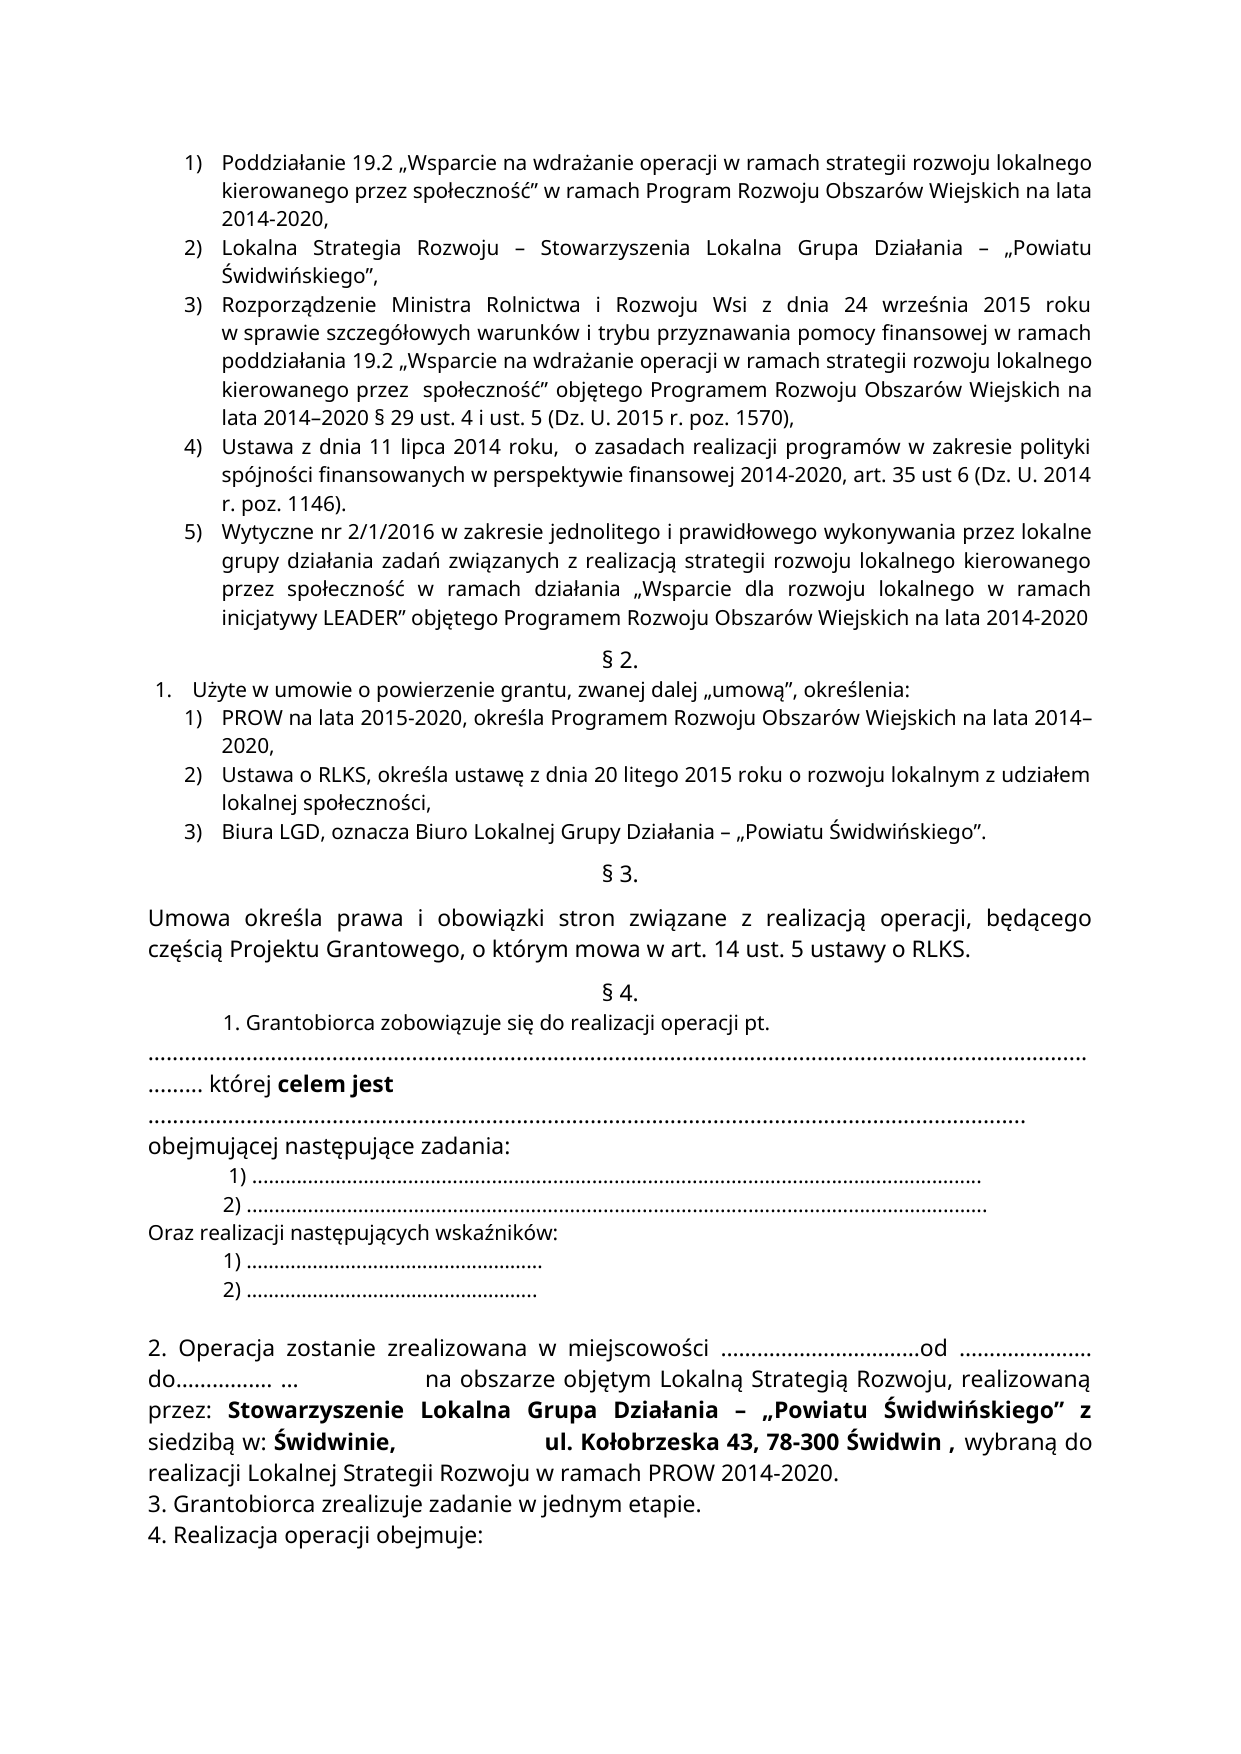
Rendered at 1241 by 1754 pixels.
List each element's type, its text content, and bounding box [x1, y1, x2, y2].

text 3. Grantobiorca zrealizuje zadanie w jednym etapie. [148, 1488, 1093, 1519]
text 2) …………………………………………….. [223, 1275, 1093, 1303]
text obejmującej następujące zadania: [148, 1130, 1093, 1161]
text 2) ..................................................................................................................................... [223, 1190, 1093, 1218]
list Ustawa z dnia 11 lipca 2014 roku, o zasadach realizacji programów w zakresie polityki spójności finansowanych w perspektywie finansowej 2014-2020, art. 35 ust 6 (Dz. U. 2014 r. poz. 1146). [184, 432, 1093, 517]
list Poddziałanie 19.2 „Wsparcie na wdrażanie operacji w ramach strategii rozwoju lokalnego kierowanego przez społeczność” w ramach Program Rozwoju Obszarów Wiejskich na lata 2014-2020, [184, 148, 1093, 233]
list Lokalna Strategia Rozwoju – Stowarzyszenia Lokalna Grupa Działania – „Powiatu Świdwińskiego”, [184, 233, 1093, 290]
text Oraz realizacji następujących wskaźników: [148, 1218, 1093, 1247]
list PROW na lata 2015-2020, określa Programem Rozwoju Obszarów Wiejskich na lata 2014–2020, [184, 703, 1093, 760]
text 1. Grantobiorca zobowiązuje się do realizacji operacji pt. [223, 1008, 1093, 1036]
list Użyte w umowie o powierzenie grantu, zwanej dalej „umową”, określenia: [154, 675, 1093, 703]
text § 4. [148, 977, 1093, 1008]
text 1) ……………………………………………… [223, 1247, 1093, 1275]
text 2. Operacja zostanie zrealizowana w miejscowości ……………………………od …………………. do……………. … na obszarze objętym Lokalną Strategią Rozwoju, realizowaną przez: Stowarzyszenie Lokalna Grupa Działania – „Powiatu Świdwińskiego” z siedzibą w: Świdwinie, ul. Kołobrzeska 43, 78-300 Świdwin , wybraną do realizacji Lokalnej Strategii Rozwoju w ramach PROW 2014-2020. [148, 1332, 1093, 1488]
text …............................................................................................................................................................... której celem jest ............................................................................................................................................... [148, 1036, 1093, 1130]
list Wytyczne nr 2/1/2016 w zakresie jednolitego i prawidłowego wykonywania przez lokalne grupy działania zadań związanych z realizacją strategii rozwoju lokalnego kierowanego przez społeczność w ramach działania „Wsparcie dla rozwoju lokalnego w ramach inicjatywy LEADER” objętego Programem Rozwoju Obszarów Wiejskich na lata 2014-2020 [184, 517, 1093, 631]
list Ustawa o RLKS, określa ustawę z dnia 20 litego 2015 roku o rozwoju lokalnym z udziałem lokalnej społeczności, [184, 760, 1093, 817]
list Biura LGD, oznacza Biuro Lokalnej Grupy Działania – „Powiatu Świdwińskiego”. [184, 817, 1093, 845]
text Umowa określa prawa i obowiązki stron związane z realizacją operacji, będącego częścią Projektu Grantowego, o którym mowa w art. 14 ust. 5 ustawy o RLKS. [148, 902, 1093, 964]
text 1) ................................................................................................................................... [223, 1161, 1093, 1190]
text § 3. [148, 858, 1093, 889]
text 4. Realizacja operacji obejmuje: [148, 1519, 1093, 1551]
text § 2. [148, 643, 1093, 675]
list Rozporządzenie Ministra Rolnictwa i Rozwoju Wsi z dnia 24 września 2015 roku w sprawie szczegółowych warunków i trybu przyznawania pomocy finansowej w ramach poddziałania 19.2 „Wsparcie na wdrażanie operacji w ramach strategii rozwoju lokalnego kierowanego przez społeczność” objętego Programem Rozwoju Obszarów Wiejskich na lata 2014–2020 § 29 ust. 4 i ust. 5 (Dz. U. 2015 r. poz. 1570), [184, 290, 1093, 432]
